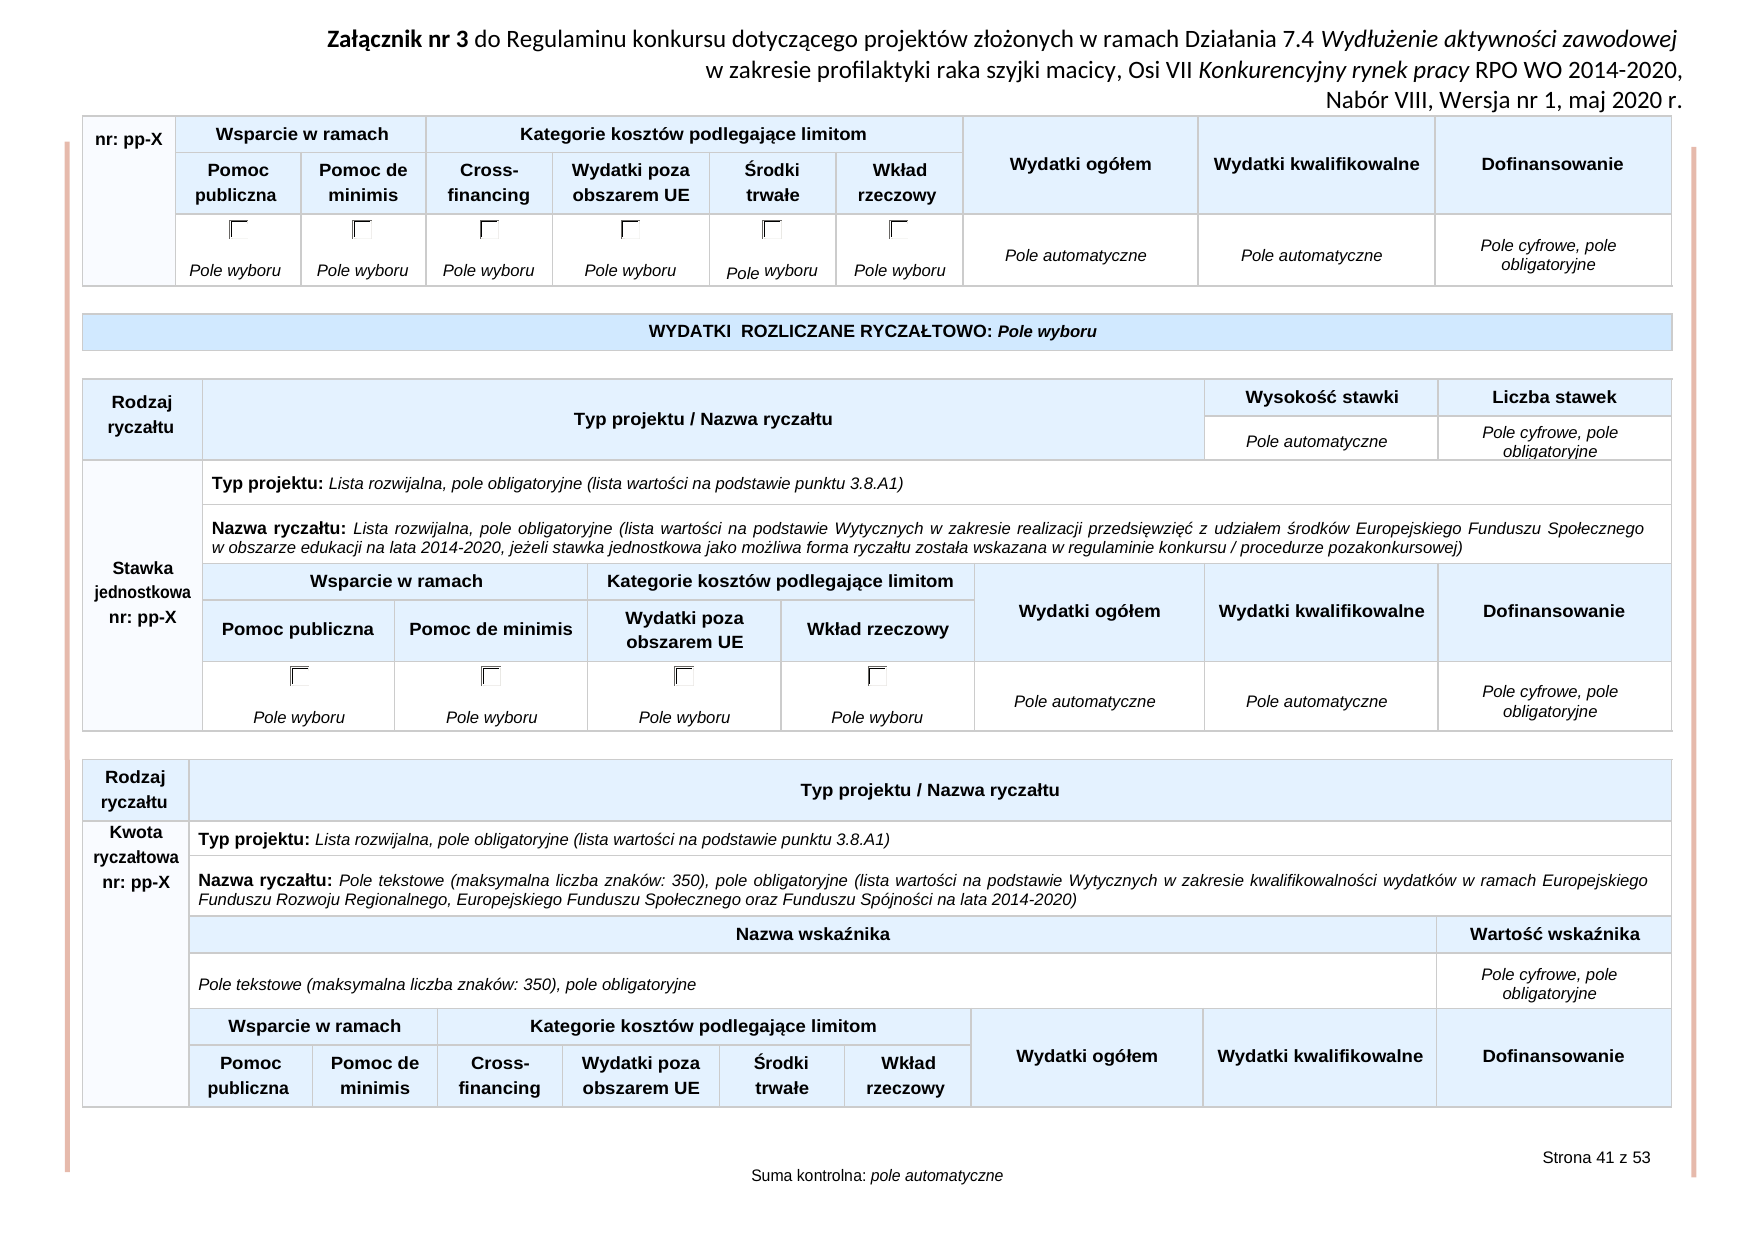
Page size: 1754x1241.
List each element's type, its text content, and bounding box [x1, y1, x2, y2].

table_cell Dofinansowanie [1437, 1009, 1671, 1106]
table_cell Pole cyfrowe, pole obligatoryjne [1439, 417, 1671, 459]
table_cell Kategorie kosztów podlegające limitom [427, 117, 962, 152]
table_cell Wartość wskaźnika [1437, 917, 1671, 952]
table_cell Kategorie kosztów podlegające limitom [438, 1009, 970, 1044]
table_cell Dofinansowanie [1439, 564, 1671, 661]
table_cell Wydatki poza obszarem UE [588, 601, 780, 661]
table_cell Pomoc de minimis [302, 153, 425, 213]
table_cell Cross- financing [438, 1046, 562, 1106]
table_cell Wydatki ogółem [975, 564, 1204, 661]
table_cell Pole tekstowe (maksymalna liczba znaków: 350), pole obligatoryjne [190, 954, 1436, 1008]
table_cell Wydatki poza obszarem UE [553, 153, 709, 213]
table_cell Cross- financing [427, 153, 552, 213]
table_cell Nazwa wskaźnika [190, 917, 1436, 952]
table_cell Pole wyboru [588, 662, 780, 730]
table_cell Pole wyboru [176, 215, 300, 285]
table_cell Pole wyboru [710, 215, 835, 285]
table_cell Pomoc publiczna [203, 601, 394, 661]
table_cell Dofinansowanie [1436, 117, 1671, 213]
table_cell Pole wyboru [782, 662, 974, 730]
table_header Typ projektu / Nazwa ryczałtu [190, 760, 1671, 820]
table_header Liczba stawek [1439, 380, 1671, 415]
table_cell Wsparcie w ramach [203, 564, 587, 599]
table_cell Pole cyfrowe, pole obligatoryjne [1437, 954, 1671, 1008]
table_cell Typ projektu: Lista rozwijalna, pole obligatoryjne (lista wartości na podstawie punktu 3.8.A1) [203, 461, 1671, 504]
table_cell Nazwa ryczałtu: Pole tekstowe (maksymalna liczba znaków: 350), pole obligatoryjne (lista wartości na podstawie Wytycznych w zakresie kwalifikowalności wydatków w ramach Europejskiego Funduszu Rozwoju Regionalnego, Europejskiego Funduszu Społecznego oraz Funduszu Spójności na lata 2014-2020) [190, 856, 1671, 915]
table_cell Pole wyboru [302, 215, 425, 285]
table_cell Wsparcie w ramach [176, 117, 425, 152]
table_cell Pole wyboru [203, 662, 394, 730]
table_cell Stawka jednostkowa nr: pp-X [83, 461, 202, 730]
table_cell Wydatki kwalifikowalne [1205, 564, 1437, 661]
table_cell Pole wyboru [553, 215, 709, 285]
table_cell Kwota ryczałtowa nr: pp-X [83, 822, 188, 1106]
table_cell Pole cyfrowe, pole obligatoryjne [1436, 215, 1671, 285]
table_cell Wkład rzeczowy [782, 601, 974, 661]
table_header Rodzaj ryczałtu [83, 380, 202, 459]
table_cell Wydatki kwalifikowalne [1199, 117, 1434, 213]
table_cell Pomoc publiczna [176, 153, 300, 213]
table_cell Wydatki kwalifikowalne [1204, 1009, 1436, 1106]
table_cell Pole automatyczne [975, 662, 1204, 730]
table_cell Pomoc de minimis [395, 601, 587, 661]
table_cell Typ projektu: Lista rozwijalna, pole obligatoryjne (lista wartości na podstawie punktu 3.8.A1) [190, 822, 1671, 854]
table_cell Kategorie kosztów podlegające limitom [588, 564, 974, 599]
table_cell Wydatki poza obszarem UE [563, 1046, 719, 1106]
table_cell Pole automatyczne [964, 215, 1197, 285]
table_cell Pole wyboru [427, 215, 552, 285]
table_cell Pole automatyczne [1199, 215, 1434, 285]
table_cell Wkład rzeczowy [837, 153, 962, 213]
table_header Wysokość stawki [1205, 380, 1437, 415]
table_cell Pole automatyczne [1205, 417, 1437, 459]
table_header Typ projektu / Nazwa ryczałtu [203, 380, 1204, 459]
table_cell Środki trwałe [720, 1046, 844, 1106]
table_cell Pole automatyczne [1205, 662, 1437, 730]
table_cell Pomoc publiczna [190, 1046, 312, 1106]
table_cell Pomoc de minimis [313, 1046, 437, 1106]
table_cell Wsparcie w ramach [190, 1009, 437, 1044]
table_cell Nazwa ryczałtu: Lista rozwijalna, pole obligatoryjne (lista wartości na podstawie Wytycznych w zakresie realizacji przedsięwzięć z udziałem środków Europejskiego Funduszu Społecznego w obszarze edukacji na lata 2014-2020, jeżeli stawka jednostkowa jako możliwa forma ryczałtu została wskazana w regulaminie konkursu / procedurze pozakonkursowej) [203, 505, 1671, 562]
table_cell Środki trwałe [710, 153, 835, 213]
table_cell Pole wyboru [395, 662, 587, 730]
table_cell Wydatki ogółem [964, 117, 1197, 213]
table_cell Pole cyfrowe, pole obligatoryjne [1439, 662, 1671, 730]
table_header Rodzaj ryczałtu [83, 760, 188, 820]
table_cell Wydatki ogółem [972, 1009, 1202, 1106]
table_cell Pole wyboru [837, 215, 962, 285]
table_cell Wkład rzeczowy [845, 1046, 970, 1106]
